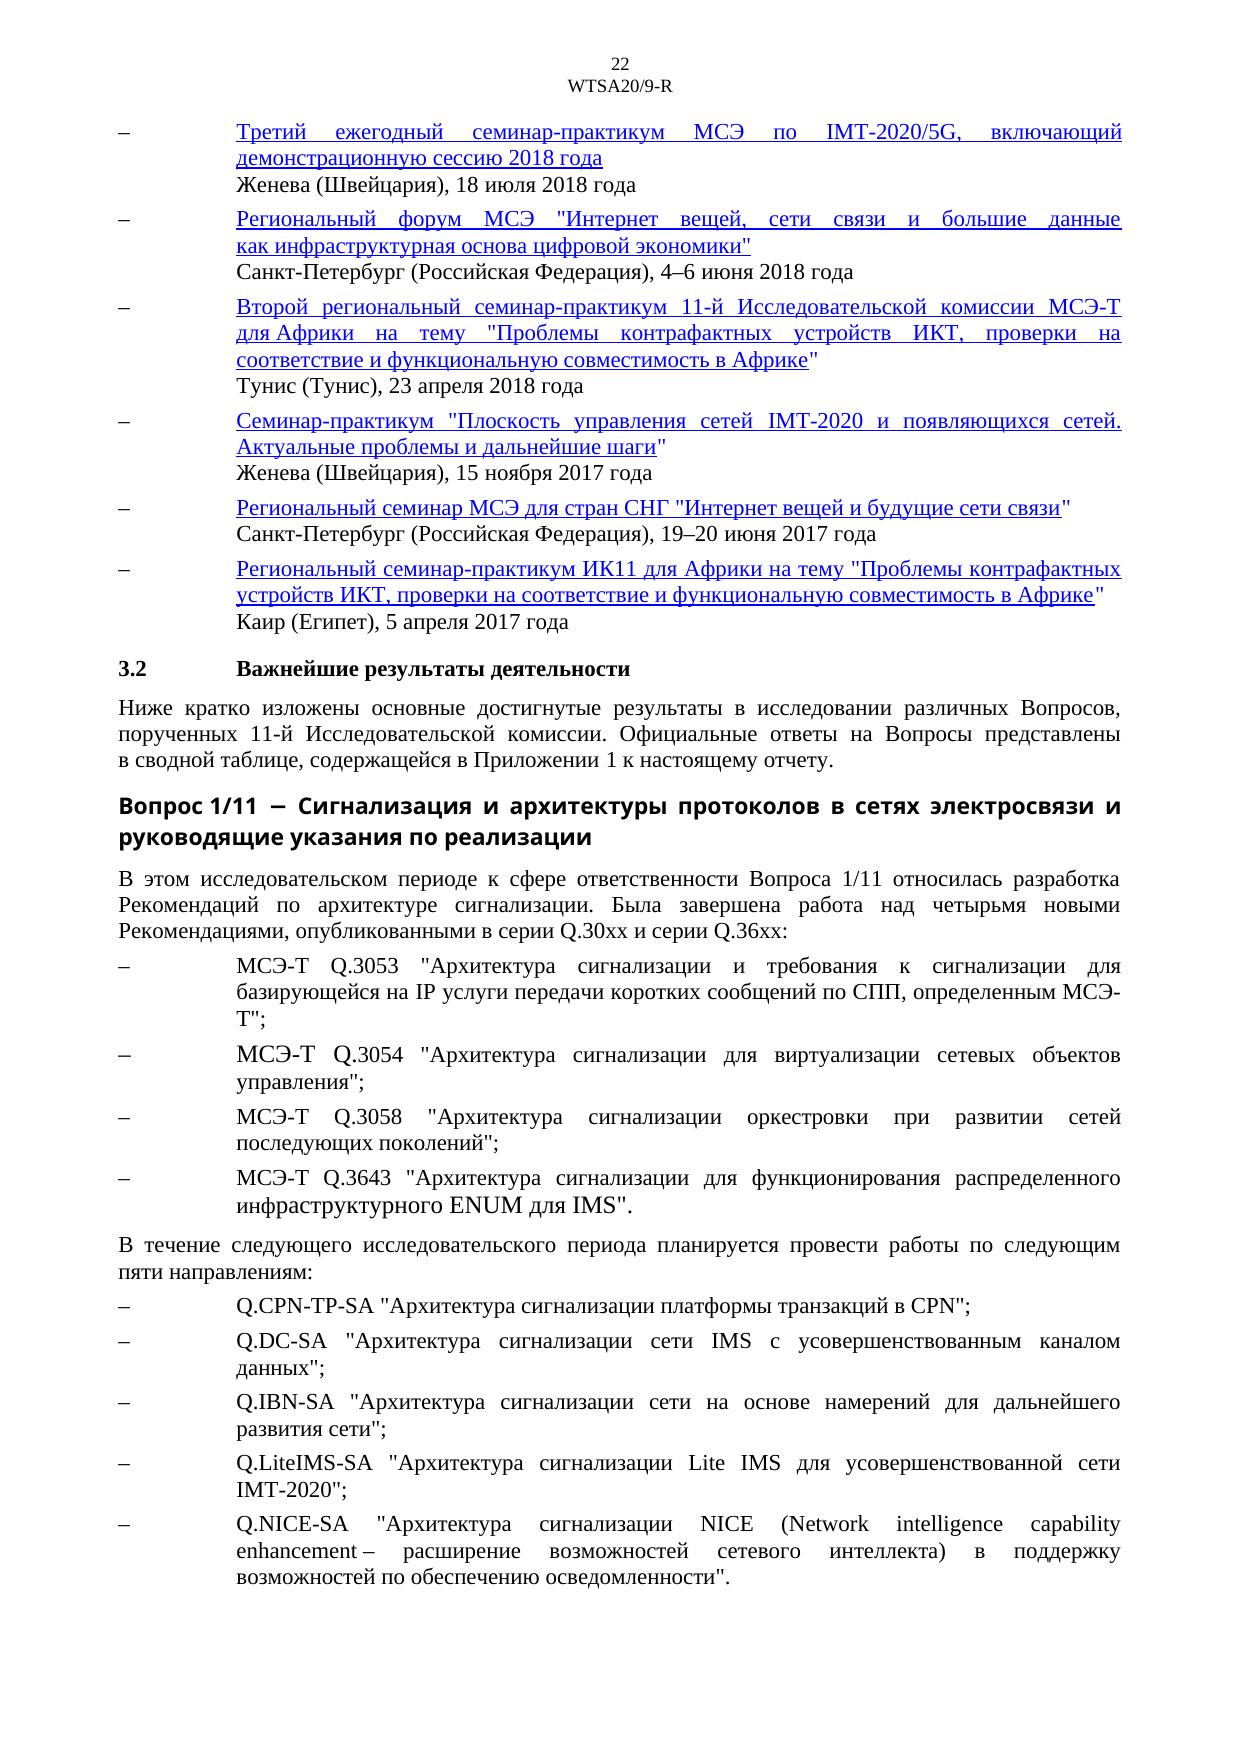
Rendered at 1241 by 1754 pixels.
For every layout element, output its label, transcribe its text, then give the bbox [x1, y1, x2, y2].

text – Региональный семинар МСЭ для стран СНГ "Интернет вещей и будущие сети связи" [118, 494, 1122, 520]
text В течение следующего исследовательского периода планируется провести работы по следующим пяти направлениям: [118, 1231, 1122, 1284]
subtitle Вопрос 1/11 − Сигнализация и архитектуры протоколов в сетях электросвязи и руководящие указания по реализации [118, 789, 1122, 852]
text – Q.CPN-TP-SA "Архитектура сигнализации платформы транзакций в CPN"; [118, 1292, 1122, 1319]
text В этом исследовательском периоде к сфере ответственности Вопроса 1/11 относилась разработка Рекомендаций по архитектуре сигнализации. Была завершена работа над четырьмя новыми Рекомендациями, опубликованными в серии Q.30xx и серии Q.36xx: [118, 864, 1122, 944]
text Санкт-Петербург (Российская Федерация), 4–6 июня 2018 года [118, 258, 1122, 284]
text Тунис (Тунис), 23 апреля 2018 года [118, 372, 1122, 398]
text – МСЭ-T Q.3643 "Архитектура сигнализации для функционирования распределенного инфраструктурного ENUM для IMS". [118, 1164, 1122, 1219]
text – Второй региональный семинар-практикум 11-й Исследовательской комиссии МСЭ-Т для Африки на тему "Проблемы контрафактных устройств ИКТ, проверки на соответствие и функциональную совместимость в Африке" [118, 293, 1122, 372]
text – МСЭ-T Q.3054 "Архитектура сигнализации для виртуализации сетевых объектов управления"; [118, 1039, 1122, 1094]
text Женева (Швейцария), 15 ноября 2017 года [118, 459, 1122, 486]
subtitle 3.2 Важнейшие результаты деятельности [118, 655, 1122, 681]
text Женева (Швейцария), 18 июля 2018 года [118, 171, 1122, 197]
text Каир (Египет), 5 апреля 2017 года [118, 608, 1122, 634]
text – МСЭ-T Q.3058 "Архитектура сигнализации оркестровки при развитии сетей последующих поколений"; [118, 1103, 1122, 1156]
text – Q.DC-SA "Архитектура сигнализации сети IMS с усовершенствованным каналом данных"; [118, 1327, 1122, 1380]
text – МСЭ-T Q.3053 "Архитектура сигнализации и требования к сигнализации для базирующейся на IP услуги передачи коротких сообщений по СПП, определенным МСЭ-Т"; [118, 952, 1122, 1031]
text Санкт-Петербург (Российская Федерация), 19–20 июня 2017 года [118, 520, 1122, 547]
text – Третий ежегодный семинар-практикум МСЭ по IMT-2020/5G, включающий демонстрационную сессию 2018 года [118, 118, 1122, 171]
text – Q.IBN-SA "Архитектура сигнализации сети на основе намерений для дальнейшего развития сети"; [118, 1388, 1122, 1441]
text – Региональный форум МСЭ "Интернет вещей, сети связи и большие данные как инфраструктурная основа цифровой экономики" [118, 206, 1122, 258]
text – Q.LiteIMS-SA "Архитектура сигнализации Lite IMS для усовершенствованной сети IMT-2020"; [118, 1449, 1122, 1502]
text Ниже кратко изложены основные достигнутые результаты в исследовании различных Вопросов, порученных 11-й Исследовательской комиссии. Официальные ответы на Вопросы представлены в сводной таблице, содержащейся в Приложении 1 к настоящему отчету. [118, 694, 1122, 773]
text – Семинар-практикум "Плоскость управления сетей IMT-2020 и появляющихся сетей. Актуальные проблемы и дальнейшие шаги" [118, 407, 1122, 459]
text – Q.NICE-SA "Архитектура сигнализации NICE (Network intelligence capability enhancement – расширение возможностей сетевого интеллекта) в поддержку возможностей по обеспечению осведомленности". [118, 1510, 1122, 1589]
text – Региональный семинар-практикум ИК11 для Африки на тему "Проблемы контрафактных устройств ИКТ, проверки на соответствие и функциональную совместимость в Африке" [118, 555, 1122, 608]
